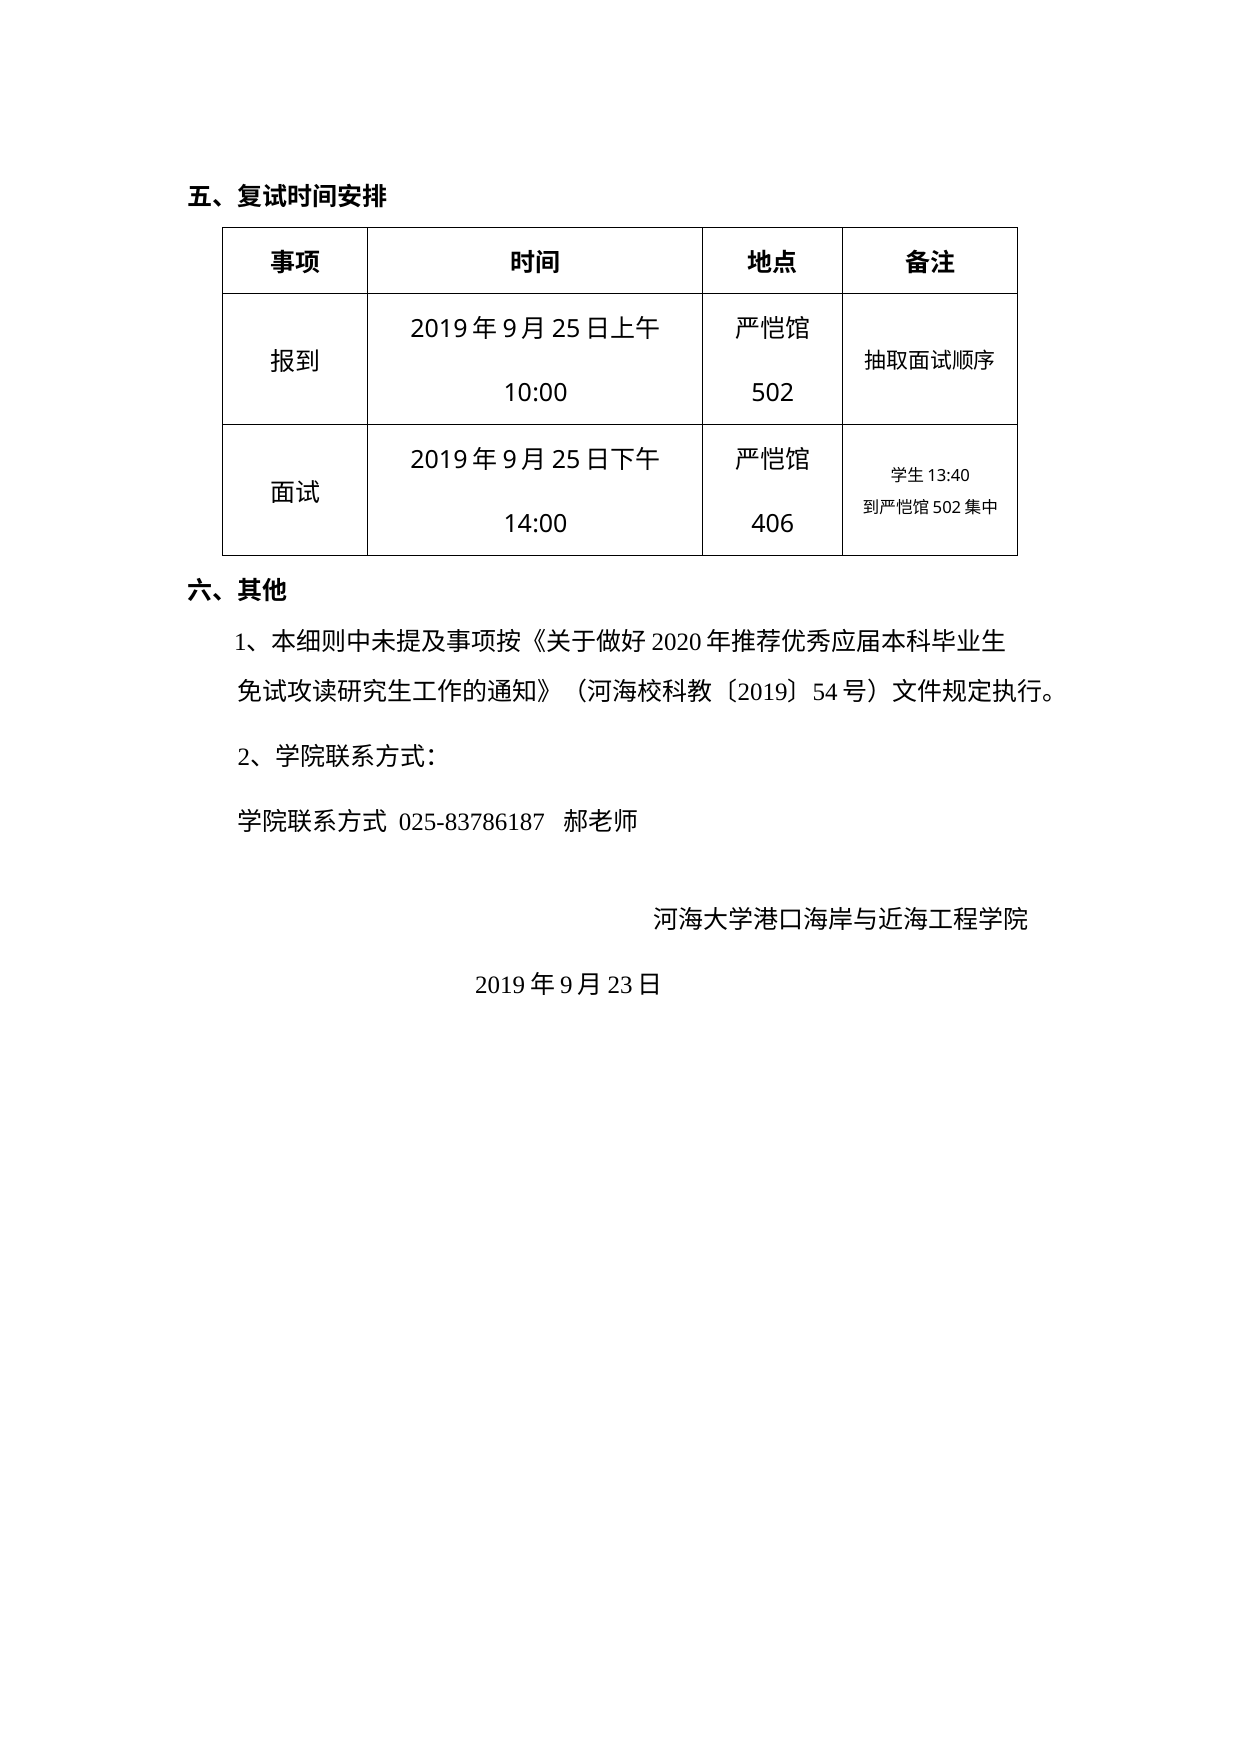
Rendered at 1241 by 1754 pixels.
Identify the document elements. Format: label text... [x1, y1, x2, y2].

text 河海大学港口海岸与近海工程学院 [187, 885, 1028, 950]
text 免试攻读研究生工作的通知》（河海校科教〔2019〕54号）文件规定执行。 [187, 657, 1053, 722]
table_cell 2019年9月25日上午10:00 [368, 294, 702, 424]
table_header 地点 [703, 228, 842, 293]
table_header 事项 [223, 228, 367, 293]
text 六、其他 [187, 556, 1053, 621]
table_cell 抽取面试顺序 [843, 294, 1017, 424]
table_cell 2019年9月25日下午14:00 [368, 425, 702, 555]
table_cell 学生13:40 到严恺馆502集中 [843, 425, 1017, 555]
text 五、复试时间安排 [187, 162, 1053, 227]
table_cell 严恺馆406 [703, 425, 842, 555]
text 1、本细则中未提及事项按《关于做好2020年推荐优秀应届本科毕业生 [187, 621, 1053, 657]
table_header 备注 [843, 228, 1017, 293]
table_header 时间 [368, 228, 702, 293]
text 学院联系方式 025-83786187 郝老师 [187, 787, 1053, 852]
table_cell 面试 [223, 425, 367, 555]
text 2、学院联系方式： [187, 722, 1053, 787]
table_cell 严恺馆502 [703, 294, 842, 424]
text 2019年9月23日 [187, 950, 1053, 1015]
table_cell 报到 [223, 294, 367, 424]
